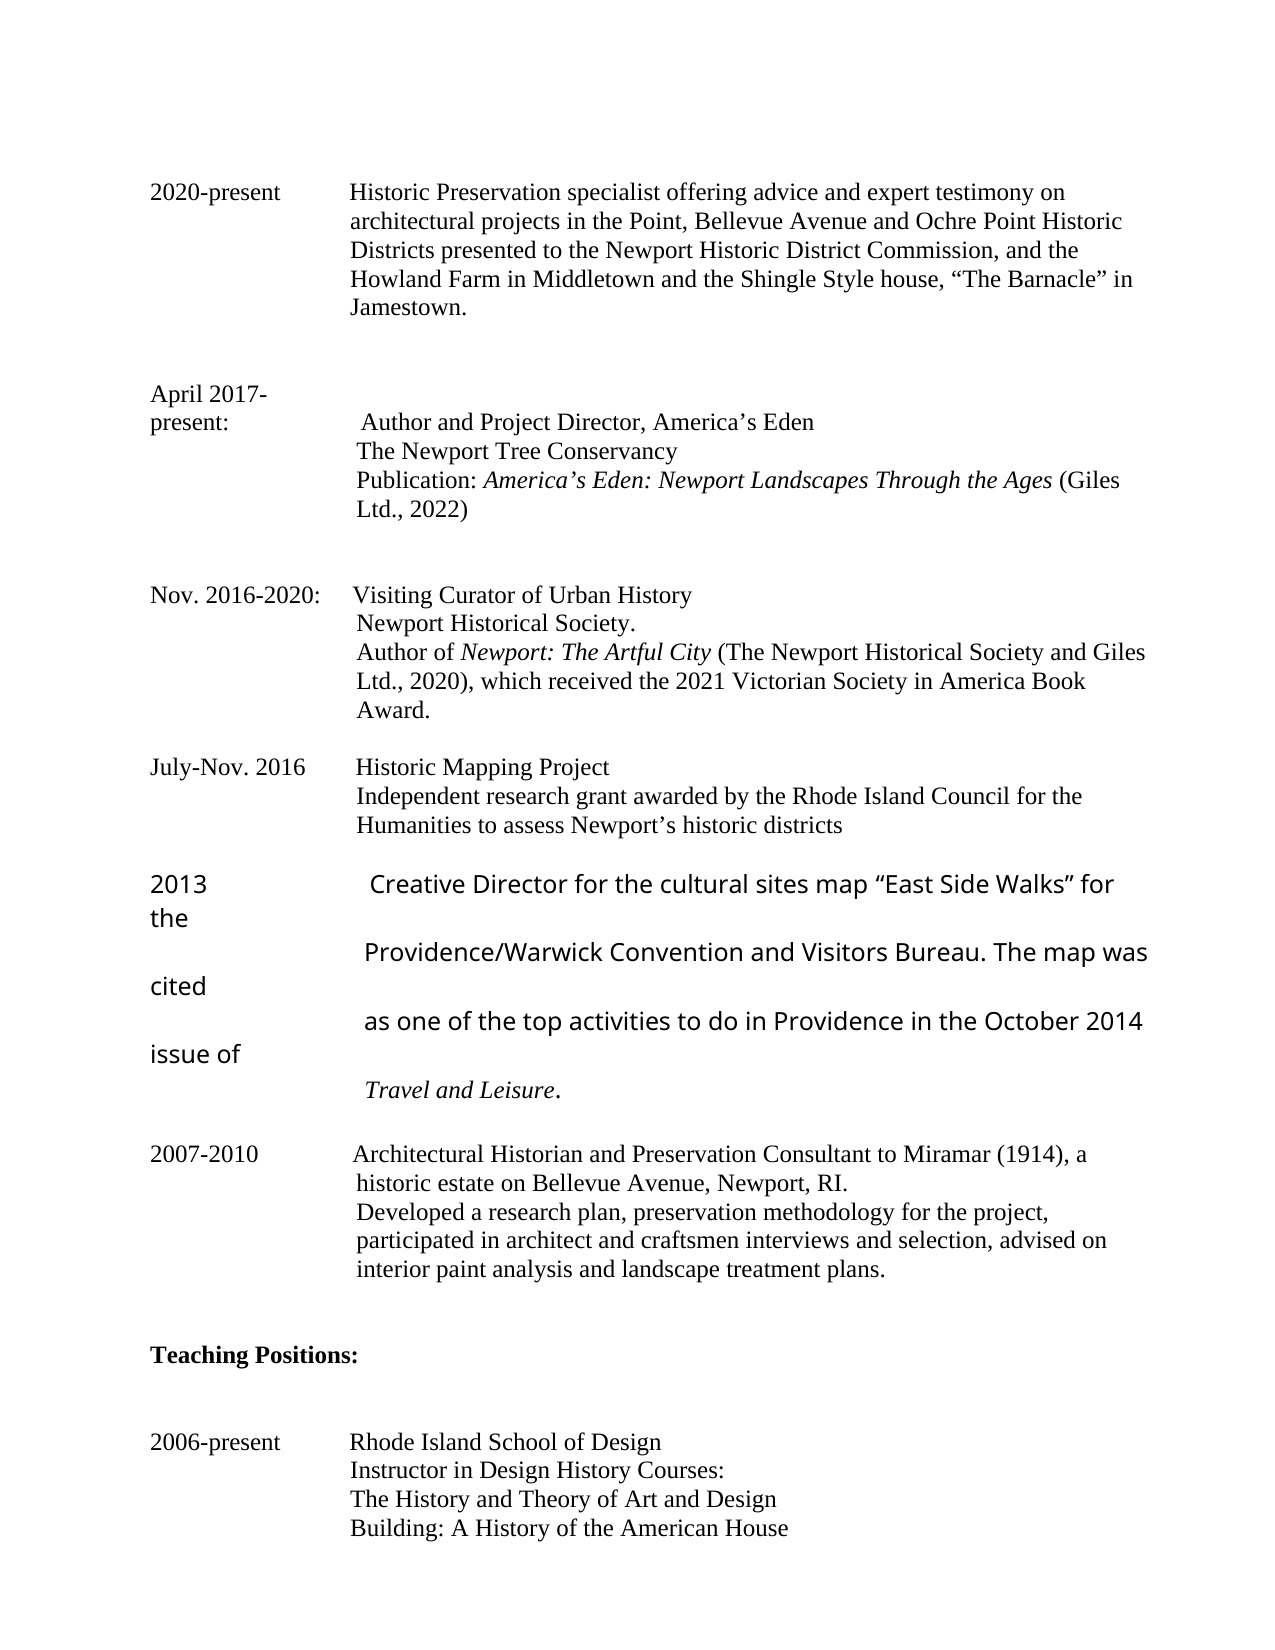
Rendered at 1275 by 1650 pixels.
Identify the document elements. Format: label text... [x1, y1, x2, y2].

text Building: A History of the American House [150, 1513, 1155, 1542]
text 2007-2010 Architectural Historian and Preservation Consultant to Miramar (1914), a [150, 1139, 1155, 1168]
text Travel and Leisure. [150, 1071, 1155, 1105]
text Publication: America’s Eden: Newport Landscapes Through the Ages (Giles [150, 465, 1155, 494]
text architectural projects in the Point, Bellevue Avenue and Ochre Point Historic [150, 206, 1155, 235]
text The History and Theory of Art and Design [150, 1484, 1155, 1513]
text The Newport Tree Conservancy [150, 436, 1155, 465]
text participated in architect and craftsmen interviews and selection, advised on [150, 1226, 1155, 1254]
text July-Nov. 2016 Historic Mapping Project [150, 752, 1155, 781]
text Teaching Positions: [150, 1340, 1155, 1369]
text Jamestown. [150, 292, 1155, 321]
text interior paint analysis and landscape treatment plans. [150, 1254, 1155, 1283]
text Ltd., 2022) [150, 494, 1155, 522]
text Author of Newport: The Artful City (The Newport Historical Society and Giles [150, 637, 1155, 666]
text 2020-present Historic Preservation specialist offering advice and expert testimony on [150, 177, 1155, 206]
text Instructor in Design History Courses: [150, 1455, 1155, 1484]
text as one of the top activities to do in Providence in the October 2014 issue of [150, 1003, 1155, 1071]
text Newport Historical Society. [150, 608, 1155, 637]
text April 2017- [150, 379, 1155, 407]
text Humanities to assess Newport’s historic districts [150, 810, 1155, 838]
text Developed a research plan, preservation methodology for the project, [150, 1197, 1155, 1226]
text Independent research grant awarded by the Rhode Island Council for the [150, 781, 1155, 810]
text 2013 Creative Director for the cultural sites map “East Side Walks” for the [150, 867, 1155, 935]
text Ltd., 2020), which received the 2021 Victorian Society in America Book [150, 666, 1155, 695]
text Award. [150, 695, 1155, 723]
text historic estate on Bellevue Avenue, Newport, RI. [150, 1168, 1155, 1197]
text 2006-present Rhode Island School of Design [150, 1427, 1155, 1455]
text Nov. 2016-2020: Visiting Curator of Urban History [150, 580, 1155, 608]
text Districts presented to the Newport Historic District Commission, and the [150, 235, 1155, 264]
text Providence/Warwick Convention and Visitors Bureau. The map was cited [150, 935, 1155, 1003]
text Howland Farm in Middletown and the Shingle Style house, “The Barnacle” in [150, 264, 1155, 292]
text present: Author and Project Director, America’s Eden [150, 407, 1155, 436]
